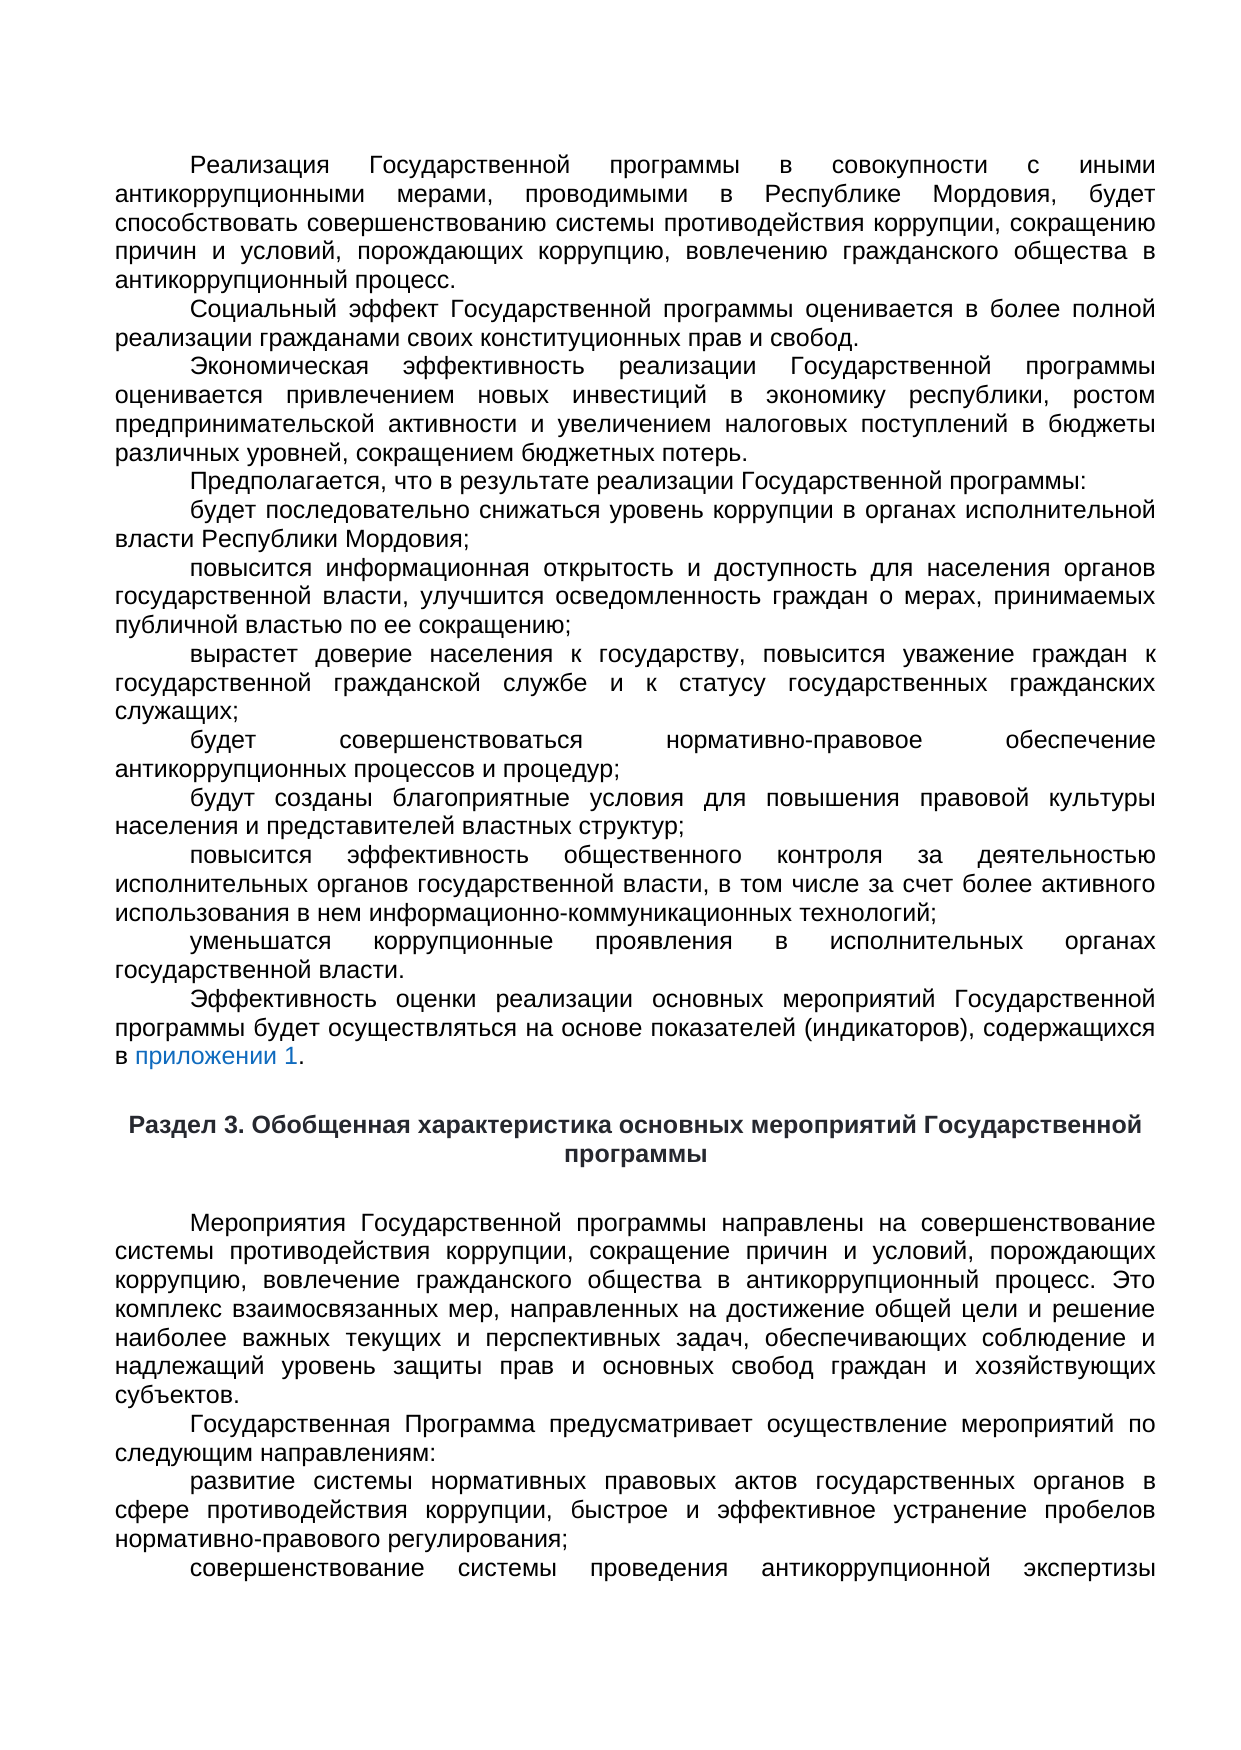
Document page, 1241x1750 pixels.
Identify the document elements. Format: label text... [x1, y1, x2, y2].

text Государственная Программа предусматривает осуществление мероприятий по следующим направлениям: [114, 1409, 1157, 1466]
text Эффективность оценки реализации основных мероприятий Государственной программы будет осуществляться на основе показателей (индикаторов), содержащихся в приложении 1. [114, 984, 1157, 1070]
text Социальный эффект Государственной программы оценивается в более полной реализации гражданами своих конституционных прав и свобод. [114, 294, 1157, 351]
text будет совершенствоваться нормативно-правовое обеспечение антикоррупционных процессов и процедур; [114, 725, 1157, 782]
text Экономическая эффективность реализации Государственной программы оценивается привлечением новых инвестиций в экономику республики, ростом предпринимательской активности и увеличением налоговых поступлений в бюджеты различных уровней, сокращением бюджетных потерь. [114, 351, 1157, 466]
text Реализация Государственной программы в совокупности с иными антикоррупционными мерами, проводимыми в Республике Мордовия, будет способствовать совершенствованию системы противодействия коррупции, сокращению причин и условий, порождающих коррупцию, вовлечению гражданского общества в антикоррупционный процесс. [114, 150, 1157, 294]
text Мероприятия Государственной программы направлены на совершенствование системы противодействия коррупции, сокращение причин и условий, порождающих коррупцию, вовлечение гражданского общества в антикоррупционный процесс. Это комплекс взаимосвязанных мер, направленных на достижение общей цели и решение наиболее важных текущих и перспективных задач, обеспечивающих соблюдение и надлежащий уровень защиты прав и основных свобод граждан и хозяйствующих субъектов. [114, 1207, 1157, 1409]
text будут созданы благоприятные условия для повышения правовой культуры населения и представителей властных структур; [114, 782, 1157, 840]
text Предполагается, что в результате реализации Государственной программы: [114, 466, 1157, 495]
text развитие системы нормативных правовых актов государственных органов в сфере противодействия коррупции, быстрое и эффективное устранение пробелов нормативно-правового регулирования; [114, 1466, 1157, 1552]
text повысится эффективность общественного контроля за деятельностью исполнительных органов государственной власти, в том числе за счет более активного использования в нем информационно-коммуникационных технологий; [114, 840, 1157, 926]
text будет последовательно снижаться уровень коррупции в органах исполнительной власти Республики Мордовия; [114, 495, 1157, 552]
text вырастет доверие населения к государству, повысится уважение граждан к государственной гражданской службе и к статусу государственных гражданских служащих; [114, 639, 1157, 725]
text повысится информационная открытость и доступность для населения органов государственной власти, улучшится осведомленность граждан о мерах, принимаемых публичной властью по ее сокращению; [114, 552, 1157, 639]
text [114, 1552, 1157, 1581]
text уменьшатся коррупционные проявления в исполнительных органах государственной власти. [114, 926, 1157, 984]
subtitle Раздел 3. Обобщенная характеристика основных мероприятий Государственной программы [114, 1110, 1157, 1167]
